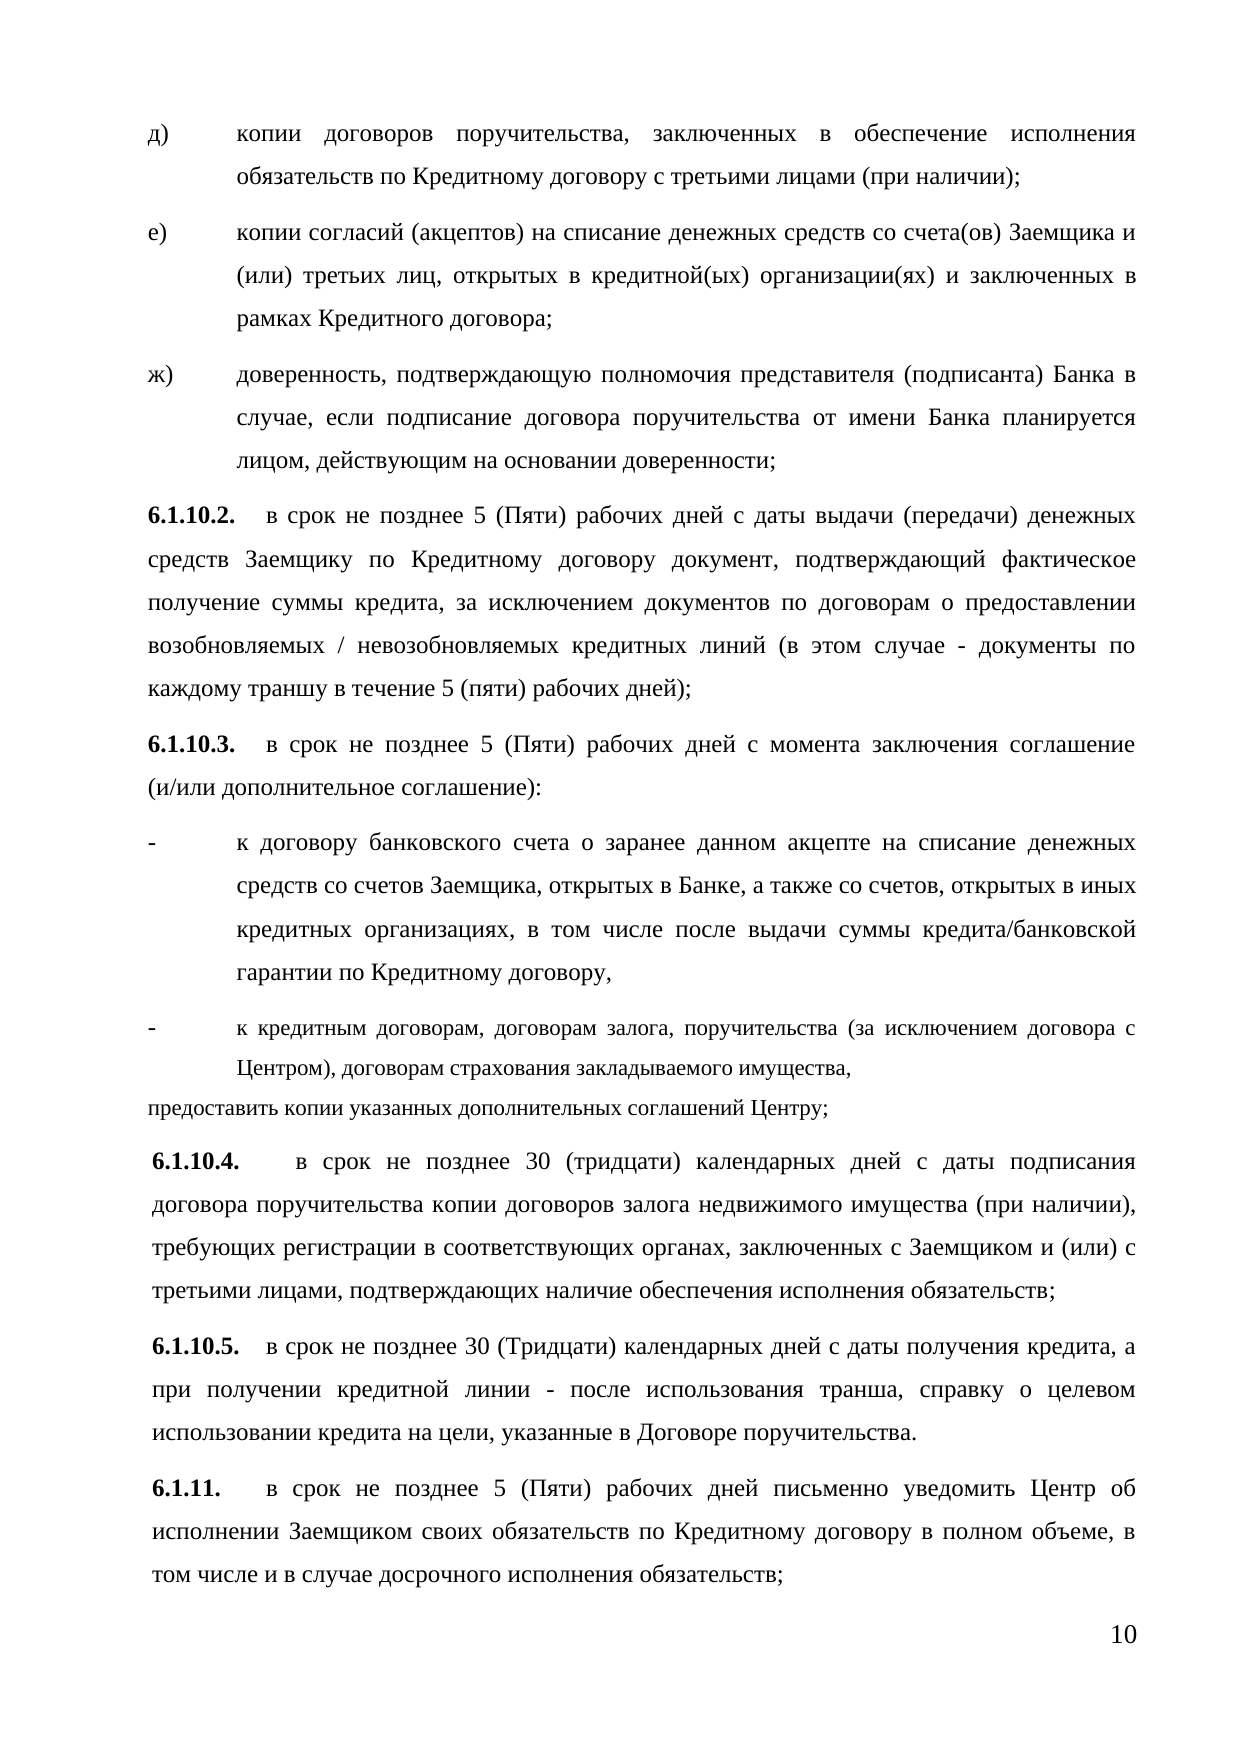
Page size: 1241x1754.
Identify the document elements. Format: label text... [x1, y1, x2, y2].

text 6.1.10.2. в срок не позднее 5 (Пяти) рабочих дней с даты выдачи (передачи) денежных средств Заемщику по Кредитному договору документ, подтверждающий фактическое получение суммы кредита, за исключением документов по договорам о предоставлении возобновляемых / невозобновляемых кредитных линий (в этом случае - документы по каждому траншу в течение 5 (пяти) рабочих дней); [148, 501, 1137, 702]
text 6.1.10.3. в срок не позднее 5 (Пяти) рабочих дней с момента заключения соглашение (и/или дополнительное соглашение): [148, 729, 1137, 801]
text д) копии договоров поручительства, заключенных в обеспечение исполнения обязательств по Кредитному договору с третьими лицами (при наличии); [148, 118, 1137, 190]
text 6.1.11. в срок не позднее 5 (Пяти) рабочих дней письменно уведомить Центр об исполнении Заемщиком своих обязательств по Кредитному договору в полном объеме, в том числе и в случае досрочного исполнения обязательств; [152, 1473, 1137, 1588]
text е) копии согласий (акцептов) на списание денежных средств со счета(ов) Заемщика и (или) третьих лиц, открытых в кредитной(ых) организации(ях) и заключенных в рамках Кредитного договора; [148, 217, 1137, 332]
text ж) доверенность, подтверждающую полномочия представителя (подписанта) Банка в случае, если подписание договора поручительства от имени Банка планируется лицом, действующим на основании доверенности; [148, 359, 1137, 474]
text - к договору банковского счета о заранее данном акцепте на списание денежных средств со счетов Заемщика, открытых в Банке, а также со счетов, открытых в иных кредитных организациях, в том числе после выдачи суммы кредита/банковской гарантии по Кредитному договору, [148, 827, 1137, 986]
text 6.1.10.4. в срок не позднее 30 (тридцати) календарных дней с даты подписания договора поручительства копии договоров залога недвижимого имущества (при наличии), требующих регистрации в соответствующих органах, заключенных с Заемщиком и (или) с третьими лицами, подтверждающих наличие обеспечения исполнения обязательств; [152, 1146, 1137, 1304]
text предоставить копии указанных дополнительных соглашений Центру; [148, 1094, 1137, 1120]
text 6.1.10.5. в срок не позднее 30 (Тридцати) календарных дней с даты получения кредита, а при получении кредитной линии - после использования транша, справку о целевом использовании кредита на цели, указанные в Договоре поручительства. [152, 1331, 1137, 1446]
text - к кредитным договорам, договорам залога, поручительства (за исключением договора с Центром), договорам страхования закладываемого имущества, [148, 1012, 1137, 1081]
